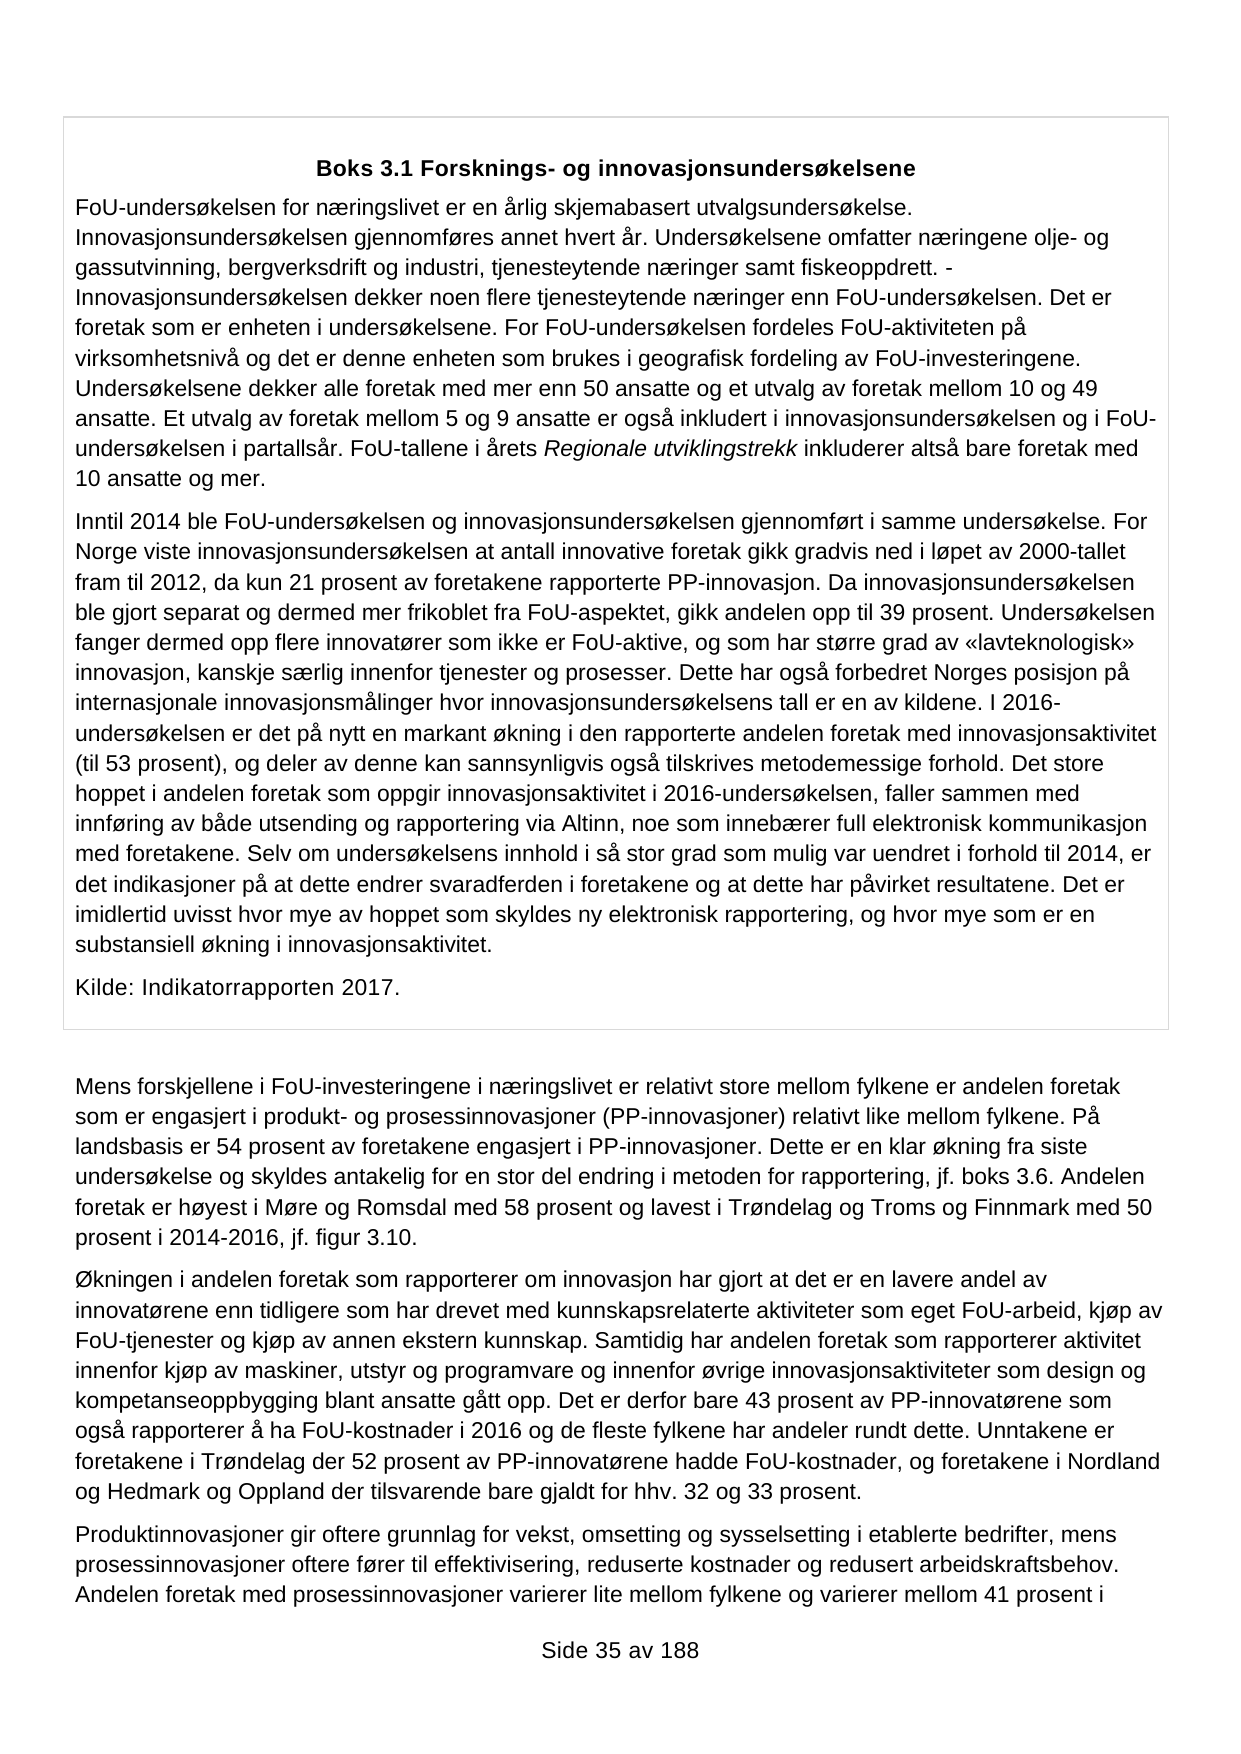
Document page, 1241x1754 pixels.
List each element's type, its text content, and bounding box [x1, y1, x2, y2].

table_header Forsknings- og innovasjonsundersøkelsene FoU-undersøkelsen for næringslivet er en årlig skjemabasert utvalgsundersøkelse. Innovasjonsundersøkelsen gjennomføres annet hvert år. Undersøkelsene omfatter næringene olje- og gassutvinning, bergverksdrift og industri, tjenesteytende næringer samt fiskeoppdrett. ­Innovasjonsundersøkelsen dekker noen flere tjenesteytende næringer enn FoU-undersøkelsen. Det er foretak som er enheten i undersøkelsene. For FoU-undersøkelsen fordeles FoU-aktiviteten på virksomhetsnivå og det er denne enheten som brukes i geografisk fordeling av FoU-investeringene. Undersøkelsene dekker alle foretak med mer enn 50 ansatte og et utvalg av foretak mellom 10 og 49 ansatte. Et utvalg av foretak mellom 5 og 9 ansatte er også inkludert i innovasjonsundersøkelsen og i FoU-undersøkelsen i partallsår. FoU-tallene i årets Regionale utviklingstrekk inkluderer altså bare foretak med 10 ansatte og mer. Inntil 2014 ble FoU-undersøkelsen og innovasjonsundersøkelsen gjennomført i samme undersøkelse. For Norge viste innovasjonsundersøkelsen at antall innovative foretak gikk gradvis ned i løpet av 2000-tallet fram til 2012, da kun 21 prosent av foretakene rapporterte PP-innovasjon. Da innovasjonsundersøkelsen ble gjort separat og dermed mer frikoblet fra FoU-aspektet, gikk andelen opp til 39 prosent. Undersøkelsen fanger dermed opp flere innovatører som ikke er FoU-aktive, og som har større grad av «lavteknologisk» innovasjon, kanskje særlig innenfor tjenester og prosesser. Dette har også forbedret Norges posisjon på internasjonale innovasjonsmålinger hvor innovasjonsundersøkelsens tall er en av kildene. I 2016-undersøkelsen er det på nytt en markant økning i den rapporterte andelen foretak med innovasjonsaktivitet (til 53 ­prosent), og deler av denne kan sannsynligvis også tilskrives metodemessige forhold. Det store hoppet i andelen foretak som oppgir innovasjonsaktivitet i 2016-undersøkelsen, faller sammen med innføring av både utsending og rapportering via Altinn, noe som innebærer full elektronisk kommunikasjon med foretakene. Selv om undersøkelsens innhold i så stor grad som mulig var uendret i forhold til 2014, er det indikasjoner på at dette endrer svaradferden i foretakene og at dette har påvirket resultatene. Det er imidlertid uvisst hvor mye av hoppet som skyldes ny elektronisk rapportering, og hvor mye som er en substansiell økning i innovasjonsaktivitet. Kilde: Indikatorrapporten 2017. [64, 118, 1168, 1029]
text Mens forskjellene i FoU-investeringene i næringslivet er relativt store mellom fylkene er andelen foretak som er engasjert i produkt- og prosessinnovasjoner (PP-innovasjoner) relativt like mellom fylkene. På landsbasis er 54 prosent av foretakene engasjert i PP-innovasjoner. Dette er en klar økning fra siste undersøkelse og skyldes antakelig for en stor del endring i metoden for rapportering, jf. boks 3.6. Andelen foretak er høyest i Møre og Romsdal med 58 prosent og lavest i Trøndelag og Troms og Finnmark med 50 prosent i 2014-2016, jf. figur 3.10. [75, 1073, 1165, 1250]
text Økningen i andelen foretak som rapporterer om innovasjon har gjort at det er en lavere andel av innovatørene enn tidligere som har drevet med kunnskapsrelaterte aktiviteter som eget FoU-arbeid, kjøp av FoU-tjenester og kjøp av annen ekstern kunnskap. Samtidig har andelen foretak som rapporterer aktivitet innenfor kjøp av maskiner, utstyr og programvare og innenfor øvrige innovasjonsaktiviteter som design og kompetanseoppbygging blant ansatte gått opp. Det er derfor bare 43 prosent av PP-innovatørene som også rapporterer å ha FoU-kostnader i 2016 og de fleste fylkene har andeler rundt dette. Unntakene er foretakene i Trøndelag der 52 prosent av PP-innovatørene hadde FoU-kostnader, og foretakene i Nordland og Hedmark og Oppland der tilsvarende bare gjaldt for hhv. 32 og 33 prosent. [75, 1266, 1165, 1504]
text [75, 1521, 1165, 1607]
